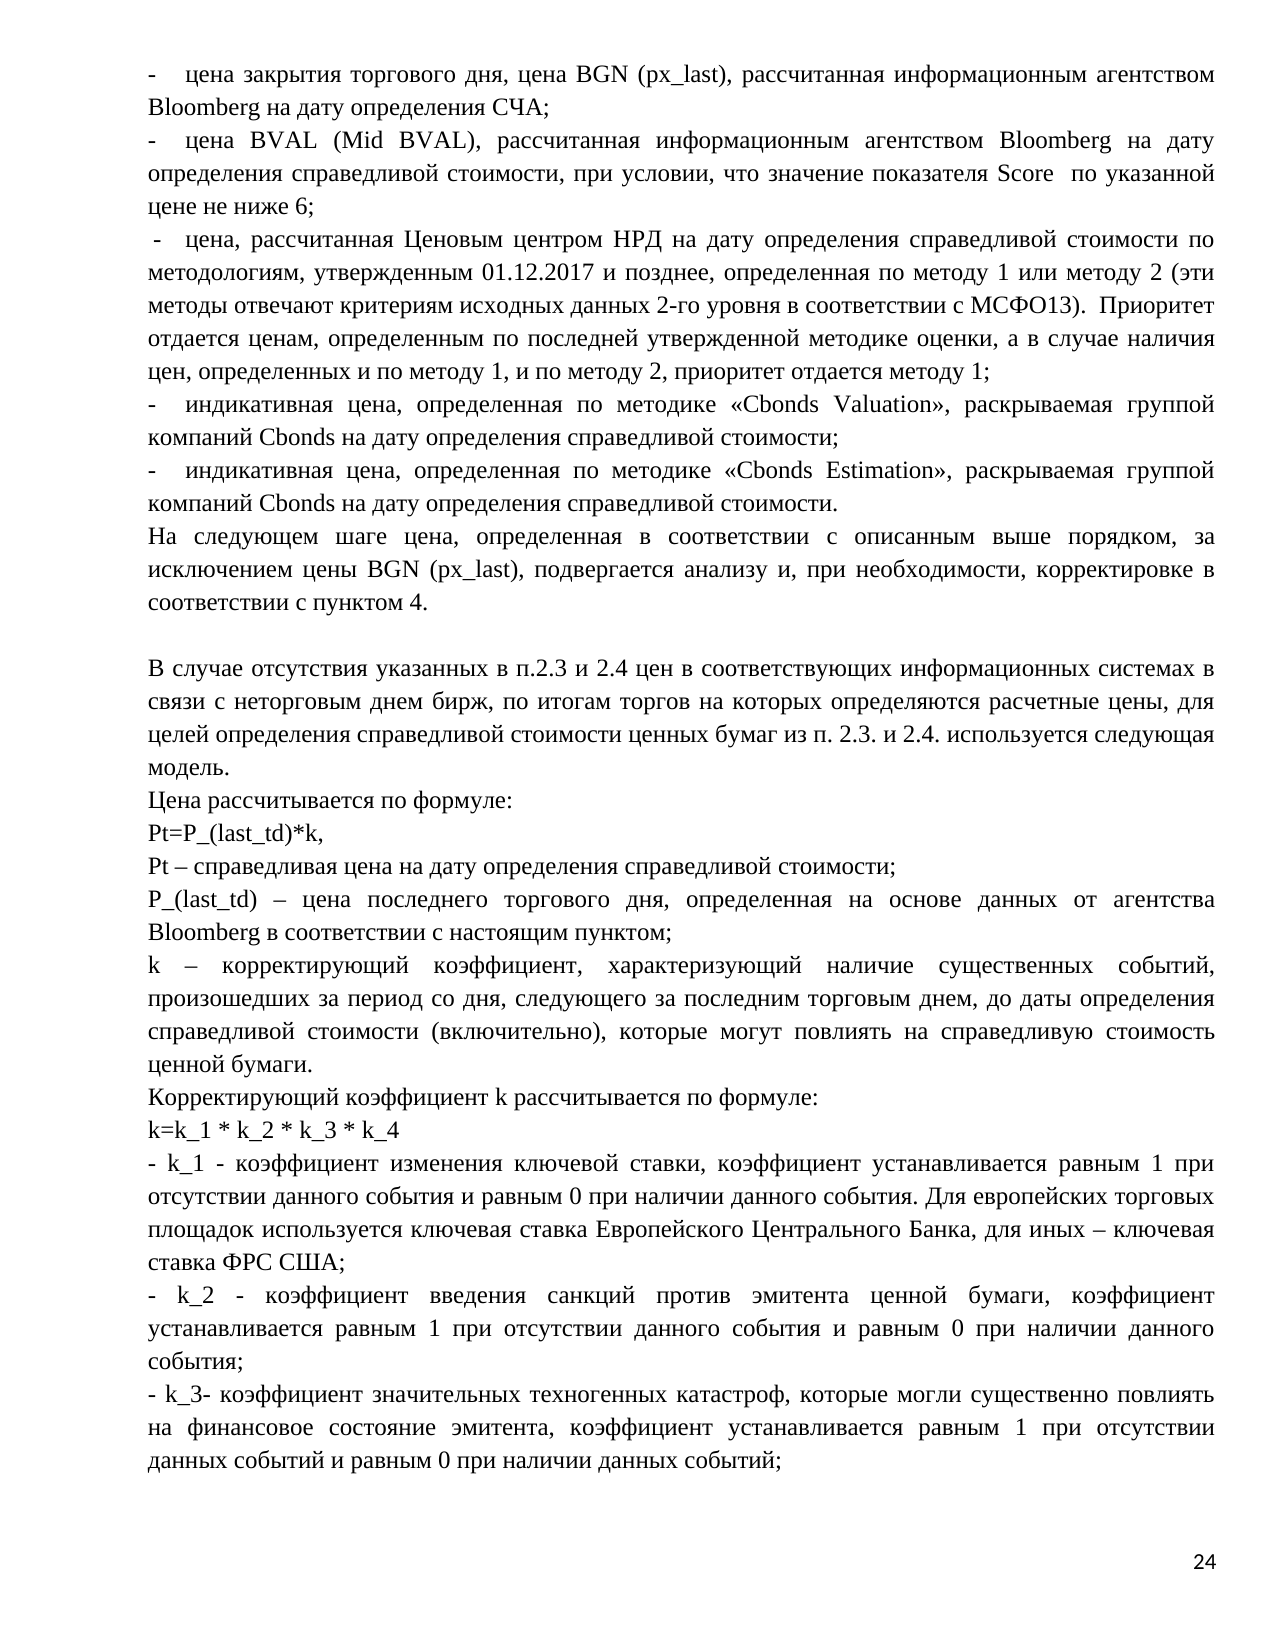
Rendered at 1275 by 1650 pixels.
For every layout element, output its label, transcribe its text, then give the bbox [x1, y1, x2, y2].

text - индикативная цена, определенная по методике «Cbonds Estimation», раскрываемая группой компаний Cbonds на дату определения справедливой стоимости. [148, 455, 1216, 517]
text - цена, рассчитанная Ценовым центром НРД на дату определения справедливой стоимости по методологиям, утвержденным 01.12.2017 и позднее, определенная по методу 1 или методу 2 (эти методы отвечают критериям исходных данных 2-го уровня в соответствии с МСФО13). Приоритет отдается ценам, определенным по последней утвержденной методике оценки, а в случае наличия цен, определенных и по методу 1, и по методу 2, приоритет отдается методу 1; [148, 224, 1216, 385]
text P_(last_td) – цена последнего торгового дня, определенная на основе данных от агентства Bloomberg в соответствии с настоящим пунктом; [148, 884, 1216, 946]
text Pt – справедливая цена на дату определения справедливой стоимости; [148, 851, 1216, 879]
text На следующем шаге цена, определенная в соответствии с описанным выше порядком, за исключением цены BGN (px_last), подвергается анализу и, при необходимости, корректировке в соответствии с пунктом 4. [148, 521, 1216, 616]
text - цена закрытия торгового дня, цена BGN (px_last), рассчитанная информационным агентством Bloomberg на дату определения СЧА; [148, 59, 1216, 121]
text - k_3- коэффициент значительных техногенных катастроф, которые могли существенно повлиять на финансовое состояние эмитента, коэффициент устанавливается равным 1 при отсутствии данных событий и равным 0 при наличии данных событий; [148, 1379, 1216, 1474]
text - k_2 - коэффициент введения санкций против эмитента ценной бумаги, коэффициент устанавливается равным 1 при отсутствии данного события и равным 0 при наличии данного события; [148, 1280, 1216, 1375]
text В случае отсутствия указанных в п.2.3 и 2.4 цен в соответствующих информационных системах в связи с неторговым днем бирж, по итогам торгов на которых определяются расчетные цены, для целей определения справедливой стоимости ценных бумаг из п. 2.3. и 2.4. используется следующая модель. [148, 653, 1216, 781]
text k=k_1 * k_2 * k_3 * k_4 [148, 1115, 1216, 1144]
text - k_1 - коэффициент изменения ключевой ставки, коэффициент устанавливается равным 1 при отсутствии данного события и равным 0 при наличии данного события. Для европейских торговых площадок используется ключевая ставка Европейского Центрального Банка, для иных – ключевая ставка ФРС США; [148, 1148, 1216, 1276]
text Цена рассчитывается по формуле: [148, 785, 1216, 813]
text k – корректирующий коэффициент, характеризующий наличие существенных событий, произошедших за период со дня, следующего за последним торговым днем, до даты определения справедливой стоимости (включительно), которые могут повлиять на справедливую стоимость ценной бумаги. [148, 950, 1216, 1078]
text Корректирующий коэффициент k рассчитывается по формуле: [148, 1082, 1216, 1111]
text - индикативная цена, определенная по методике «Cbonds Valuation», раскрываемая группой компаний Cbonds на дату определения справедливой стоимости; [148, 389, 1216, 451]
text Pt=P_(last_td)*k, [148, 818, 1216, 847]
text - цена BVAL (Mid BVAL), рассчитанная информационным агентством Bloomberg на дату определения справедливой стоимости, при условии, что значение показателя Score по указанной цене не ниже 6; [148, 125, 1216, 220]
